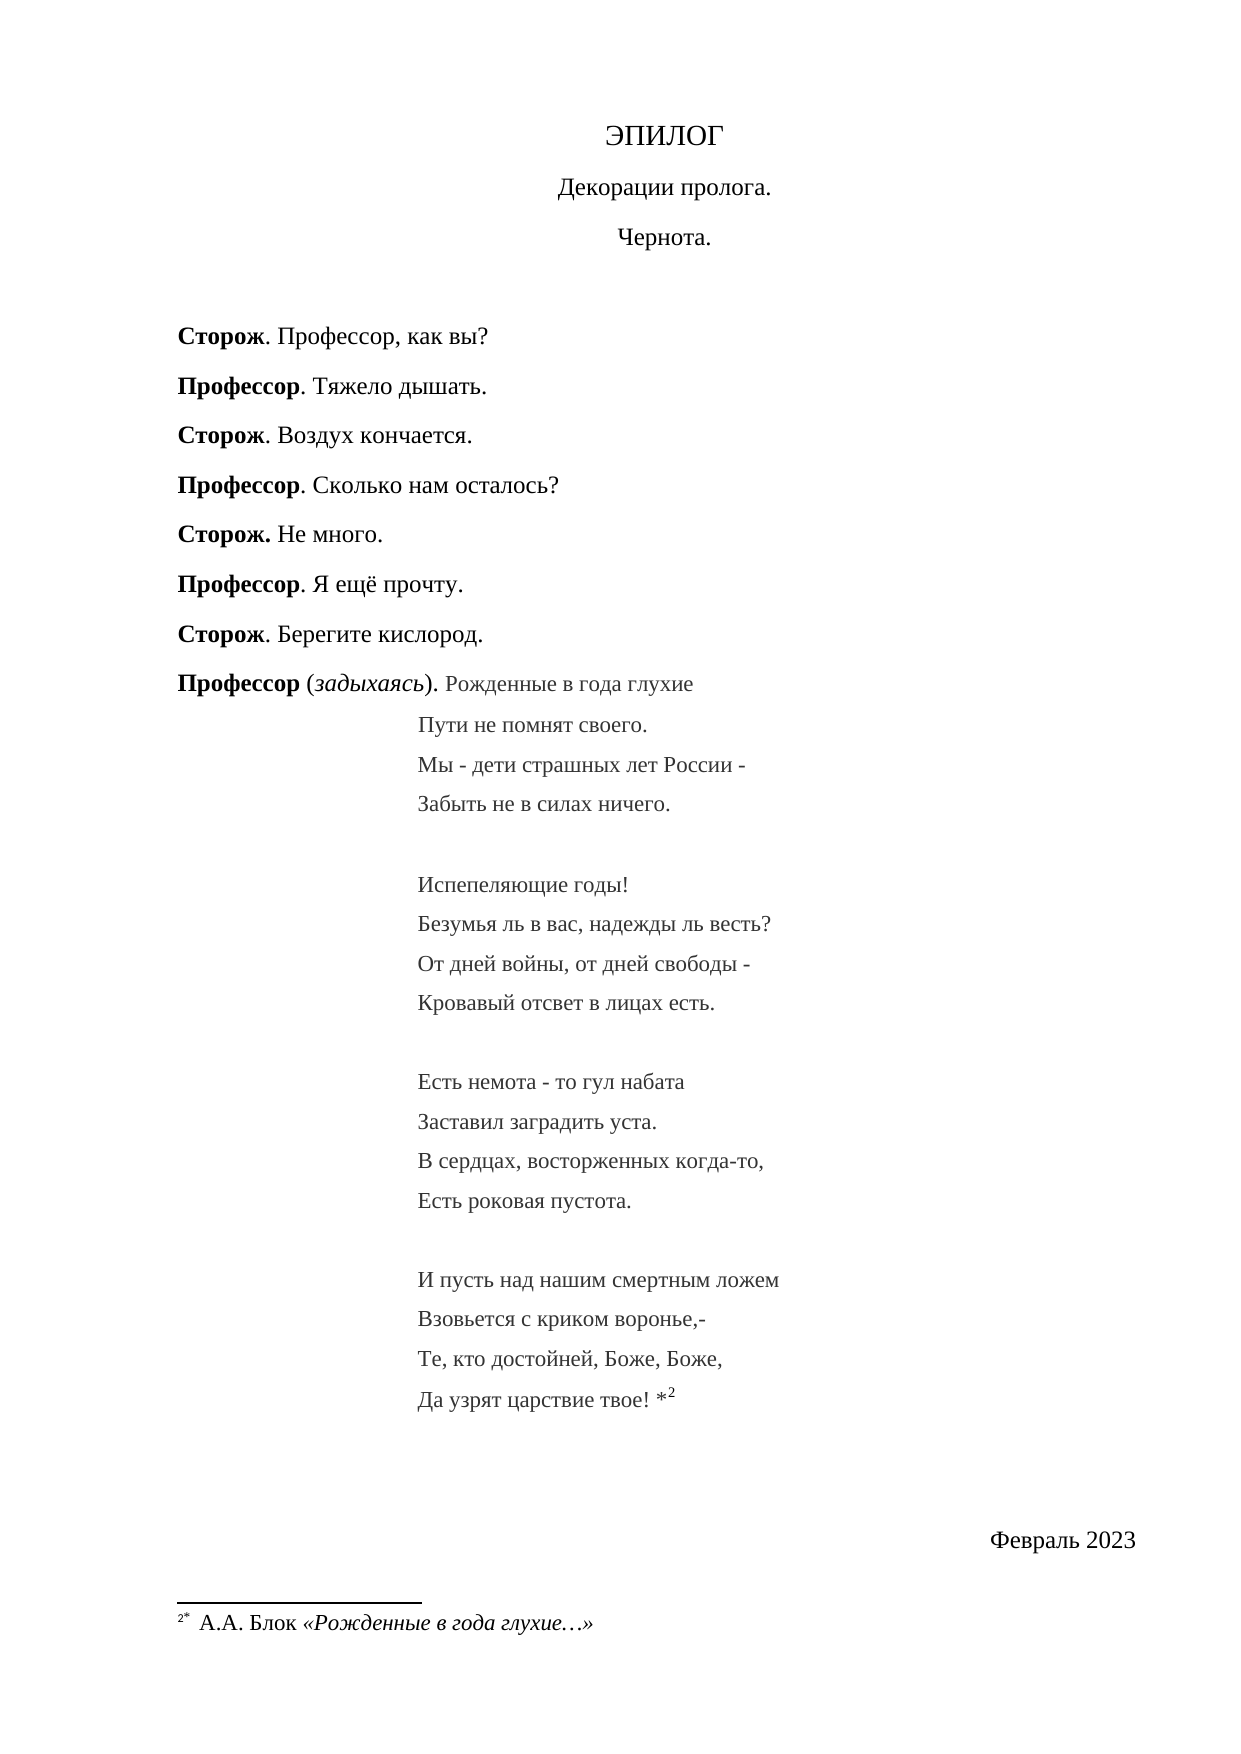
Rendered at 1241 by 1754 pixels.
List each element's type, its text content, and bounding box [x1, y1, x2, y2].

text Пути не помнят своего. [177, 711, 1152, 738]
text Декорации пролога. [177, 172, 1152, 201]
text Профессор (задыхаясь). Рожденные в года глухие [177, 668, 1152, 697]
text Да узрят царствие твое! * [177, 1384, 1152, 1413]
text Есть немота - то гул набата [177, 1068, 1152, 1095]
text Сторож. Берегите кислород. [177, 619, 1152, 647]
text Сторож. Профессор, как вы? [177, 321, 1152, 350]
text Взовьется с криком воронье,- [177, 1305, 1152, 1332]
text Сторож. Не много. [177, 519, 1152, 548]
text Профессор. Сколько нам осталось? [177, 470, 1152, 499]
text Мы - дети страшных лет России - [177, 751, 1152, 777]
text В сердцах, восторженных когда-то, [177, 1147, 1152, 1174]
text Сторож. Воздух кончается. [177, 420, 1152, 449]
text Есть роковая пустота. [177, 1187, 1152, 1213]
text Профессор. Тяжело дышать. [177, 371, 1152, 399]
text И пусть над нашим смертным ложем [177, 1266, 1152, 1292]
text От дней войны, от дней свободы - [177, 950, 1152, 976]
text Чернота. [177, 222, 1152, 251]
text Забыть не в силах ничего. [177, 790, 1152, 817]
text Кровавый отсвет в лицах есть. [177, 989, 1152, 1016]
text Испепеляющие годы! [177, 871, 1152, 897]
text Заставил заградить уста. [177, 1108, 1152, 1134]
text Профессор. Я ещё прочту. [177, 569, 1152, 598]
text Февраль 2023 [177, 1525, 1152, 1554]
text Безумья ль в вас, надежды ль весть? [177, 911, 1152, 937]
text ЭПИЛОГ [177, 118, 1152, 152]
text Те, кто достойней, Боже, Боже, [177, 1345, 1152, 1371]
